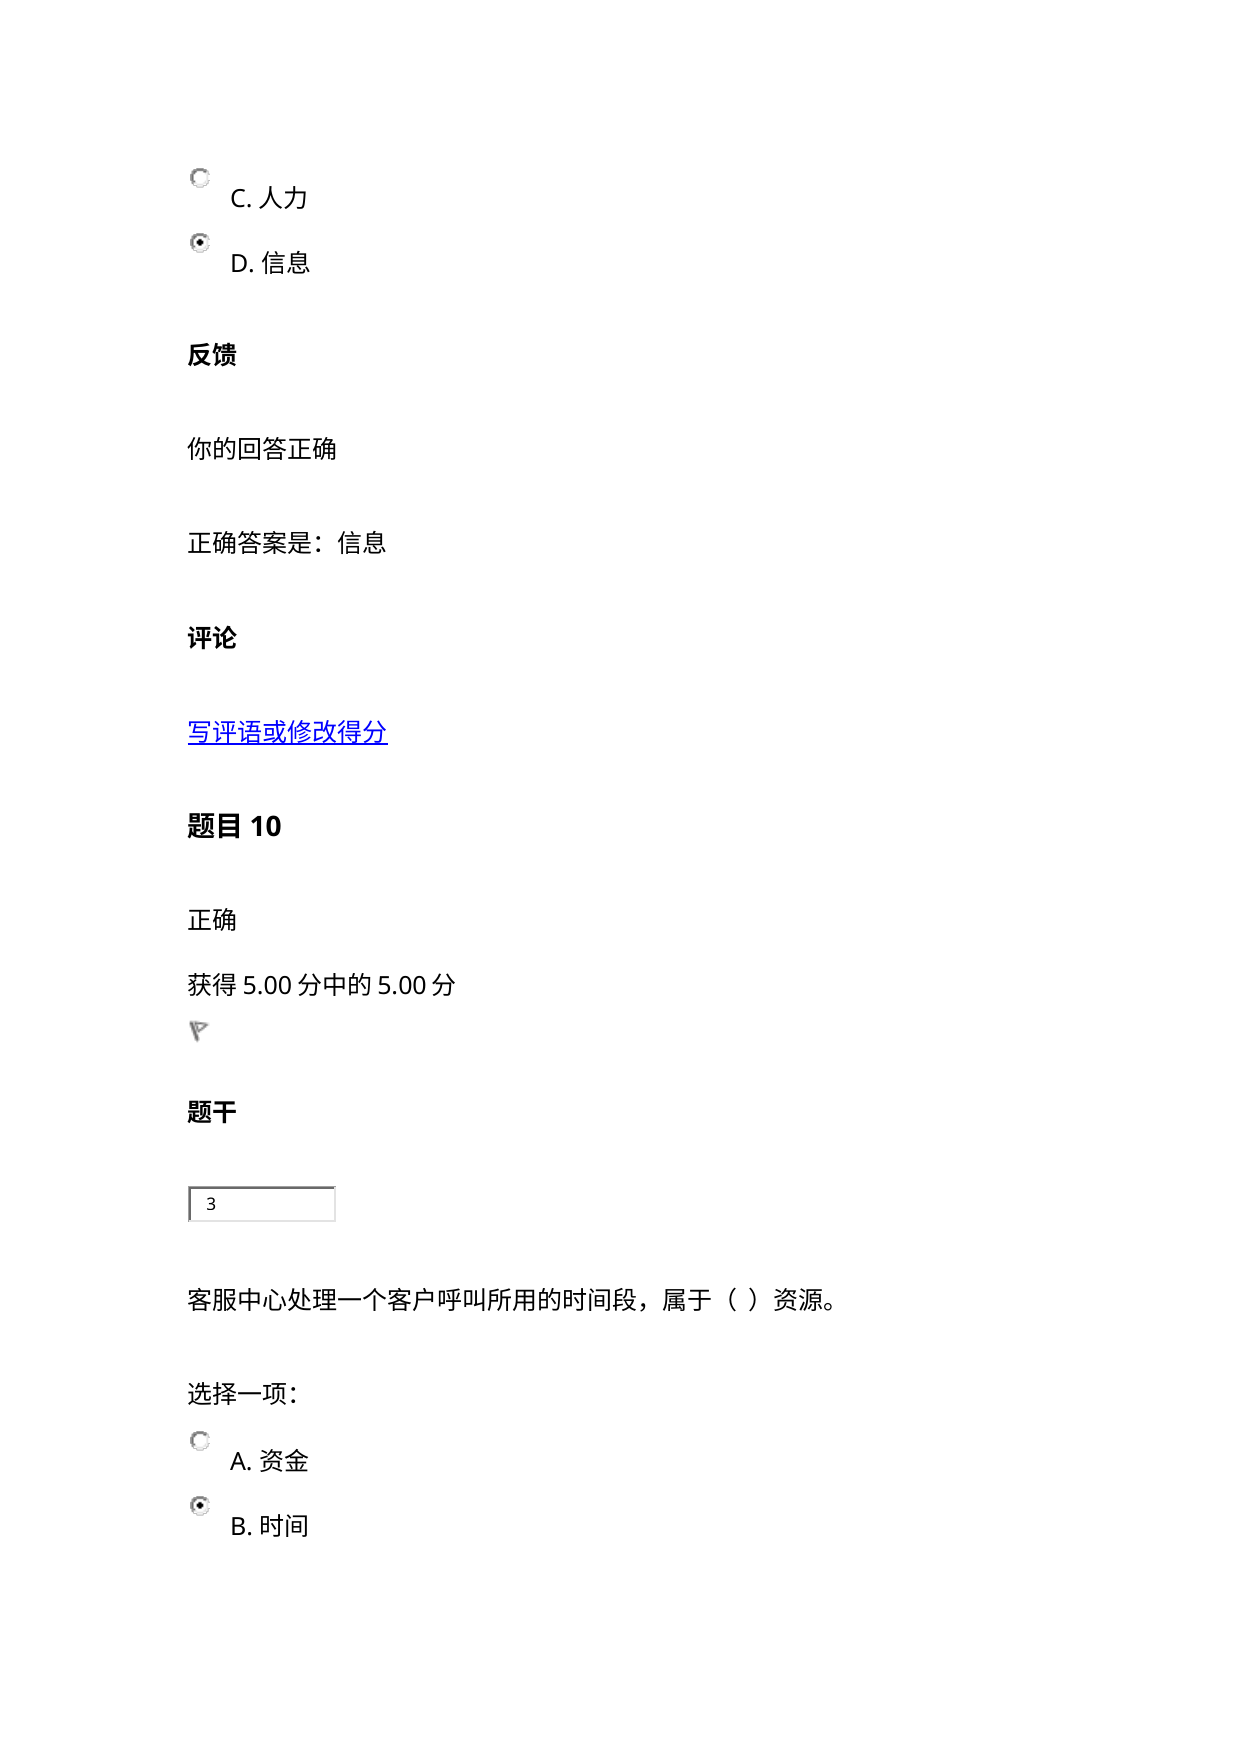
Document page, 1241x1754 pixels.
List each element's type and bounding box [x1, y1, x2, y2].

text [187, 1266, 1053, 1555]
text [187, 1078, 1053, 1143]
picture [187, 1019, 213, 1044]
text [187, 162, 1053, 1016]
